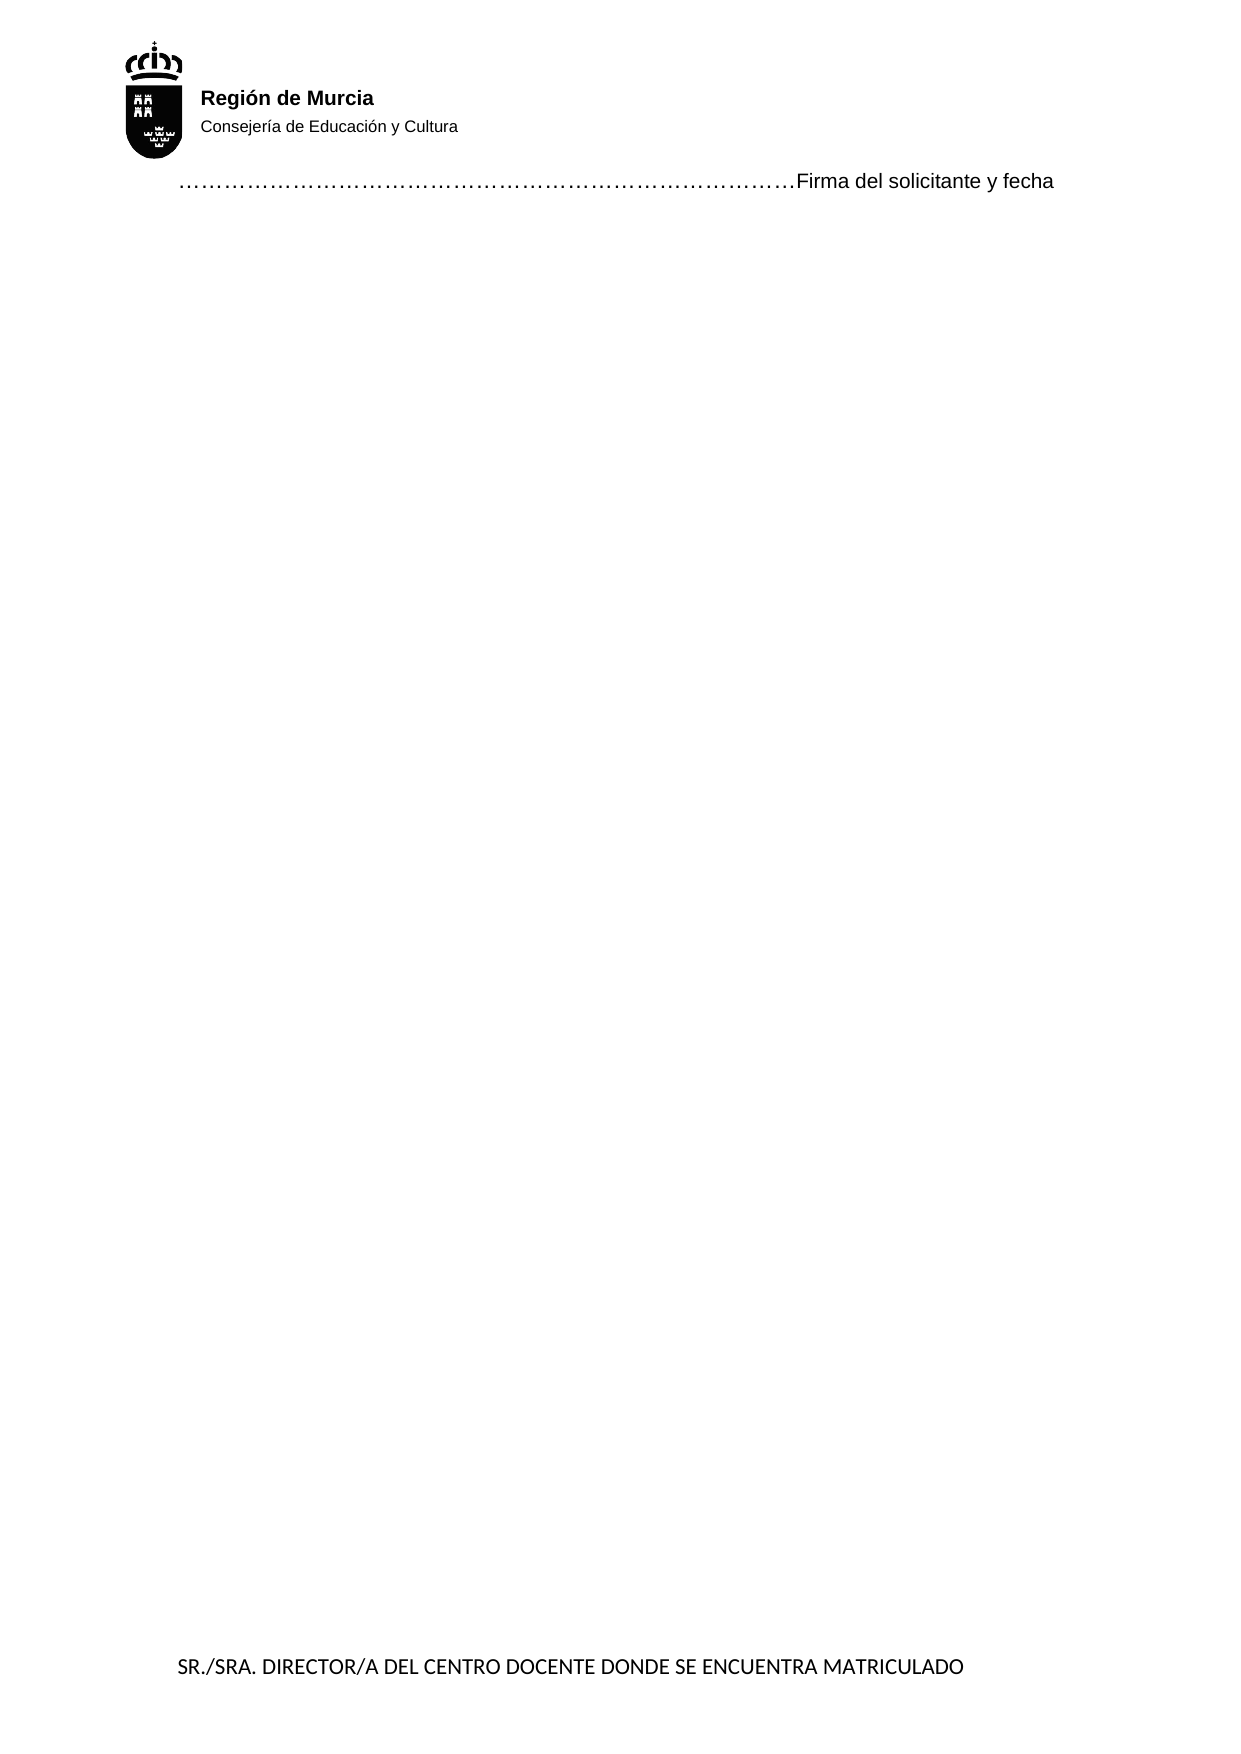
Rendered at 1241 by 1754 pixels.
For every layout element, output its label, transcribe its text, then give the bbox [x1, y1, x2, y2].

picture [125, 41, 183, 159]
